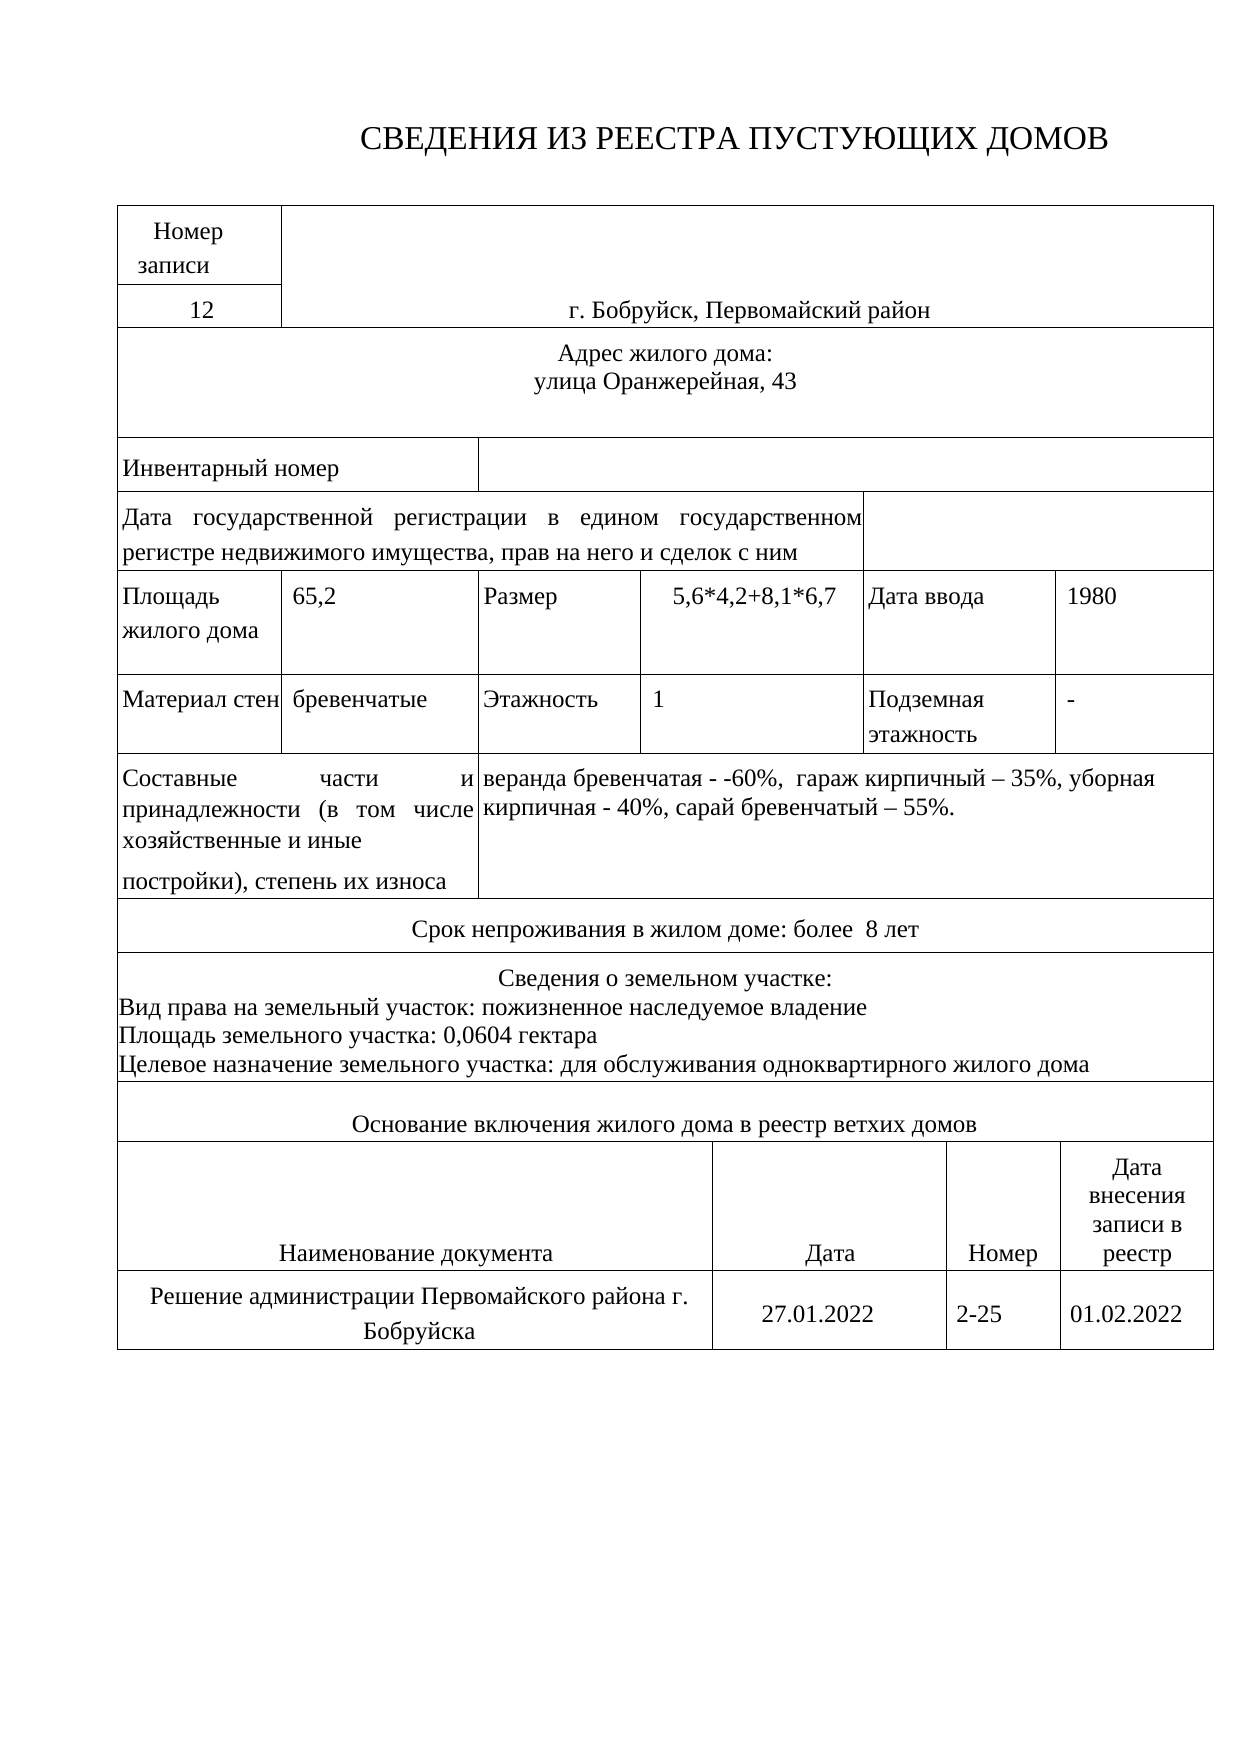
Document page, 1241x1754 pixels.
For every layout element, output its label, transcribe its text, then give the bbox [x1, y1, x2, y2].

table_cell - [1056, 675, 1213, 752]
table_cell Дата [713, 1142, 946, 1270]
table_cell Дата ввода [864, 571, 1055, 673]
table_cell [479, 438, 1213, 491]
table_cell бревенчатые [282, 675, 478, 752]
table_cell Сведения о земельном участке: Вид права на земельный участок: пожизненное наследуемое владение Площадь земельного участка: 0,0604 гектара Целевое назначение земельного участка: для обслуживания одноквартирного жилого дома [118, 953, 1213, 1081]
table_cell 27.01.2022 [713, 1271, 946, 1349]
table_cell Дата государственной регистрации в едином государственном регистре недвижимого имущества, прав на него и сделок с ним [118, 492, 863, 570]
table_cell Дата внесения записи в реестр [1061, 1142, 1213, 1270]
table_cell 01.02.2022 [1061, 1271, 1213, 1349]
table_cell Материал стен [118, 675, 281, 752]
text СВЕДЕНИЯ ИЗ РЕЕСТРА ПУСТУЮЩИХ ДОМОВ [236, 118, 1233, 157]
table_cell Основание включения жилого дома в реестр ветхих домов [118, 1082, 1213, 1141]
table_cell Этажность [479, 675, 640, 752]
table_cell Срок непроживания в жилом доме: более 8 лет [118, 899, 1213, 952]
table_header г. Бобруйск, Первомайский район [282, 206, 1213, 327]
table_cell Размер [479, 571, 640, 673]
table_cell 65,2 [282, 571, 478, 673]
table_cell 12 [118, 285, 281, 327]
table_cell 1980 [1056, 571, 1213, 673]
table_cell [864, 492, 1213, 570]
table_cell Наименование документа [118, 1142, 712, 1270]
table_cell Номер [947, 1142, 1060, 1270]
table_cell Инвентарный номер [118, 438, 478, 491]
table_cell Решение администрации Первомайского района г. Бобруйска [118, 1271, 712, 1349]
table_cell веранда бревенчатая - -60%, гараж кирпичный – 35%, уборная кирпичная - 40%, сарай бревенчатый – 55%. [479, 754, 1213, 898]
table_cell 5,6*4,2+8,1*6,7 [641, 571, 863, 673]
table_cell Площадь жилого дома [118, 571, 281, 673]
table_cell 2-25 [947, 1271, 1060, 1349]
table_cell 1 [641, 675, 863, 752]
table_cell Адрес жилого дома: улица Оранжерейная, 43 [118, 328, 1213, 437]
table_header Номер записи [118, 206, 281, 284]
table_cell Составные части и принадлежности (в том числе хозяйственные и иные постройки), степень их износа [118, 754, 478, 898]
table_cell Подземная этажность [864, 675, 1055, 752]
